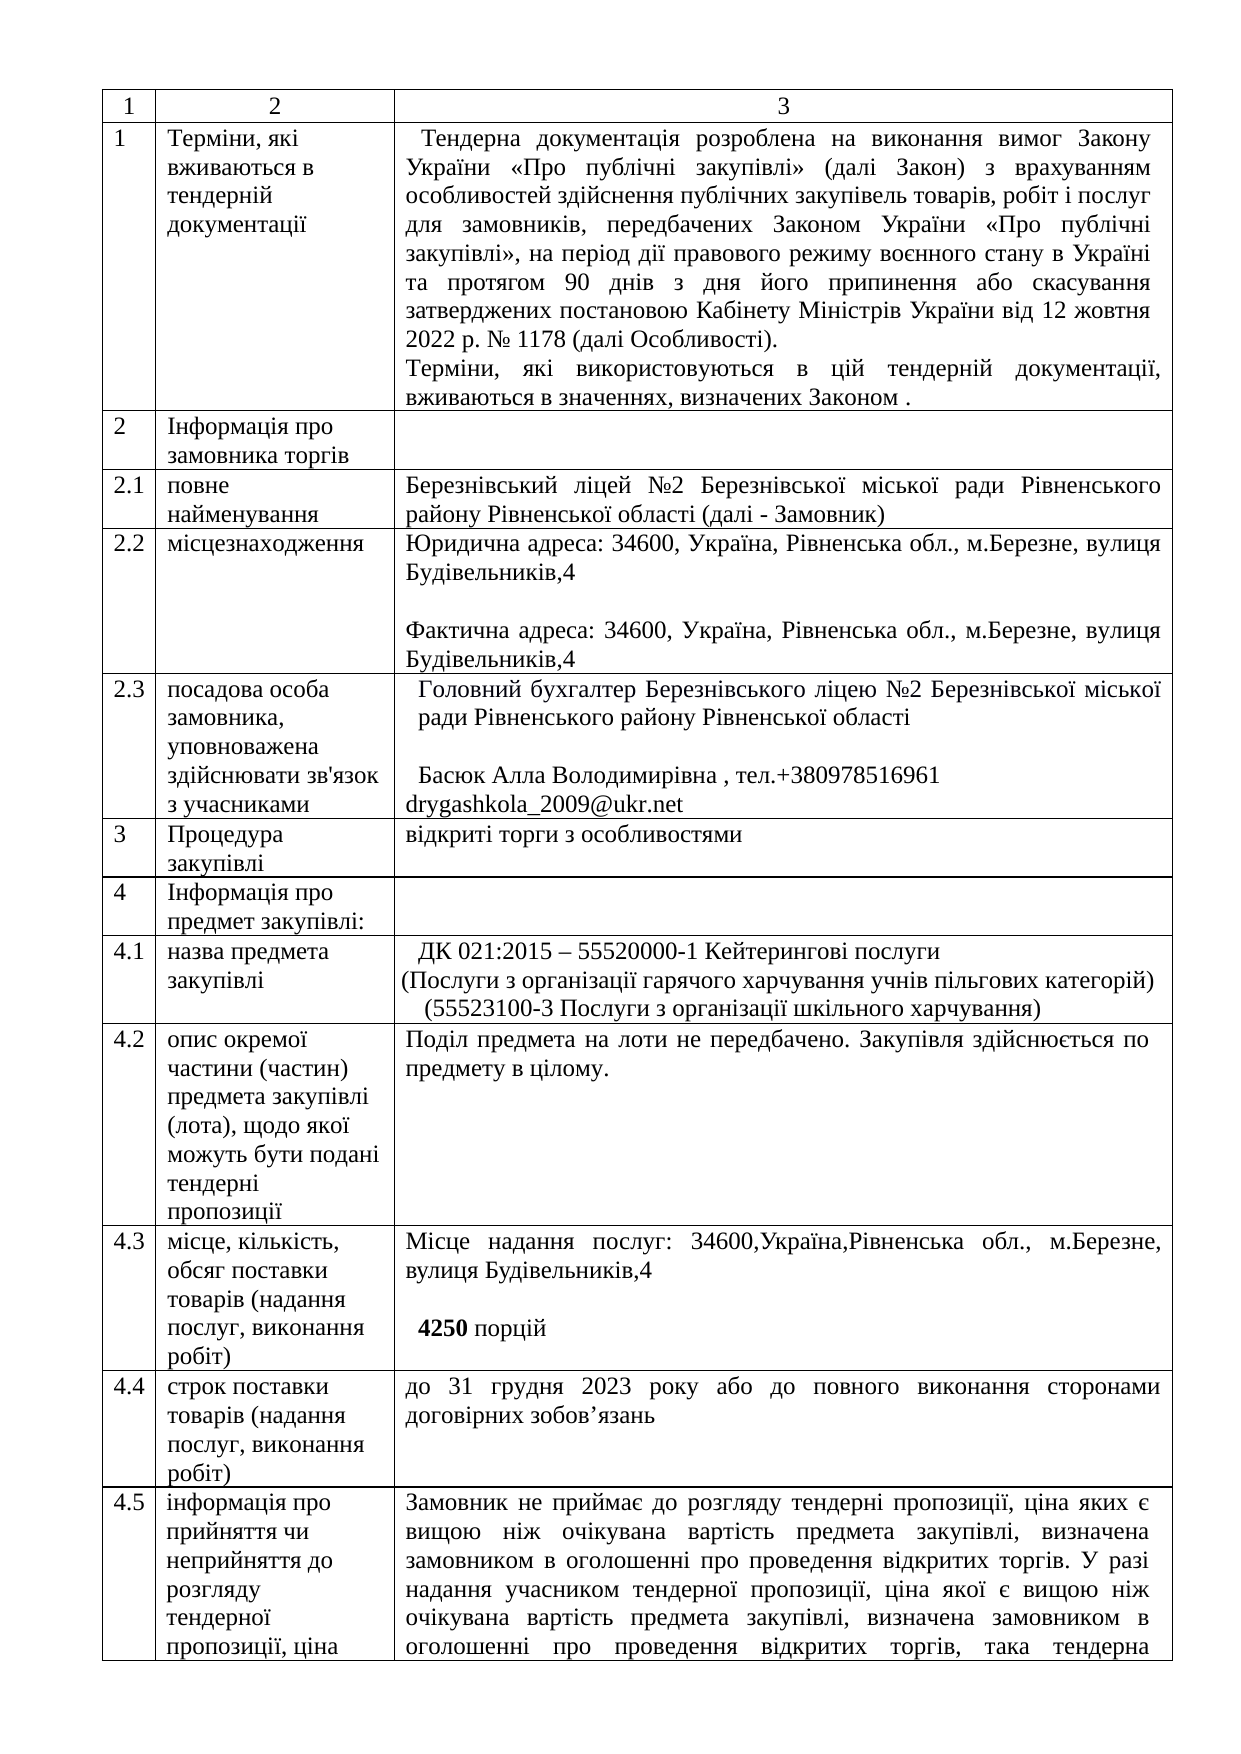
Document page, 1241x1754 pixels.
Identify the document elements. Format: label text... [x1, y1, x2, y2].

table_cell 3 [395, 90, 1172, 122]
table_cell 1 [103, 90, 155, 122]
table_cell 3 [103, 819, 155, 876]
table_cell 4.4 [103, 1371, 155, 1486]
table_cell Тендерна документація розроблена на виконання вимог Закону України «Про публічні закупівлі» (далі Закон) з врахуванням особливостей здійснення публічних закупівель товарів, робіт і послуг для замовників, передбачених Законом України «Про публічні закупівлі», на період дії правового режиму воєнного стану в Україні та протягом 90 днів з дня його припинення або скасування затверджених постановою Кабінету Міністрів України від 12 жовтня 2022 р. № 1178 (далі Особливості). Терміни, які використовуються в цій тендерній документації, вживаються в значеннях, визначених Законом . [395, 123, 1172, 410]
table_cell місцезнаходження [156, 529, 394, 673]
table_cell 2.2 [103, 529, 155, 673]
table_cell Процедура закупівлі [156, 819, 394, 876]
table_cell Інформація про предмет закупівлі: [156, 878, 394, 935]
table_cell [395, 411, 1172, 469]
table_cell 2 [156, 90, 394, 122]
table_cell ДК 021:2015 – 55520000-1 Кейтерингові послуги (Послуги з організації гарячого харчування учнів пільгових категорій) (55523100-3 Послуги з організації шкільного харчування) [395, 936, 1172, 1023]
table_cell Терміни, які вживаються в тендерній документації [156, 123, 394, 410]
table_cell назва предмета закупівлі [156, 936, 394, 1023]
table_cell Березнівський ліцей №2 Березнівської міської ради Рівненського району Рівненської області (далі - Замовник) [395, 470, 1172, 527]
table_cell місце, кількість, обсяг поставки товарів (надання послуг, виконання робіт) [156, 1226, 394, 1370]
table_cell Поділ предмета на лоти не передбачено. Закупівля здійснюється по предмету в цілому. [395, 1024, 1172, 1225]
table_cell Юридична адреса: 34600, Україна, Рівненська обл., м.Березне, вулиця Будівельників,4 Фактична адреса: 34600, Україна, Рівненська обл., м.Березне, вулиця Будівельників,4 [395, 529, 1172, 673]
table_cell 1 [103, 123, 155, 410]
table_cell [395, 1488, 1172, 1660]
table_cell до 31 грудня 2023 року або до повного виконання сторонами договірних зобов’язань [395, 1371, 1172, 1486]
table_cell відкриті торги з особливостями [395, 819, 1172, 876]
table_cell Інформація про замовника торгів [156, 411, 394, 469]
table_cell 4.3 [103, 1226, 155, 1370]
table_cell посадова особа замовника, уповноважена здійснювати зв'язок з учасниками [156, 674, 394, 818]
table_cell 2.3 [103, 674, 155, 818]
table_cell 4.2 [103, 1024, 155, 1225]
table_cell повне найменування [156, 470, 394, 527]
table_cell опис окремої частини (частин) предмета закупівлі (лота), щодо якої можуть бути подані тендерні пропозиції [156, 1024, 394, 1225]
table_cell 2 [103, 411, 155, 469]
table_cell 4.5 [103, 1488, 155, 1660]
table_cell строк поставки товарів (надання послуг, виконання робіт) [156, 1371, 394, 1486]
table_cell 4.1 [103, 936, 155, 1023]
table_cell 4 [103, 878, 155, 935]
table_cell 2.1 [103, 470, 155, 527]
table_cell Місце надання послуг: 34600,Україна,Рівненська обл., м.Березне, вулиця Будівельників,4 4250 порцій [395, 1226, 1172, 1370]
table_cell Головний бухгалтер Березнівського ліцею №2 Березнівської міської ради Рівненського району Рівненської області Басюк Алла Володимирівна , тел.+380978516961 drygashkola_2009@ukr.net [395, 674, 1172, 818]
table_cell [156, 1488, 394, 1660]
table_cell [395, 878, 1172, 935]
